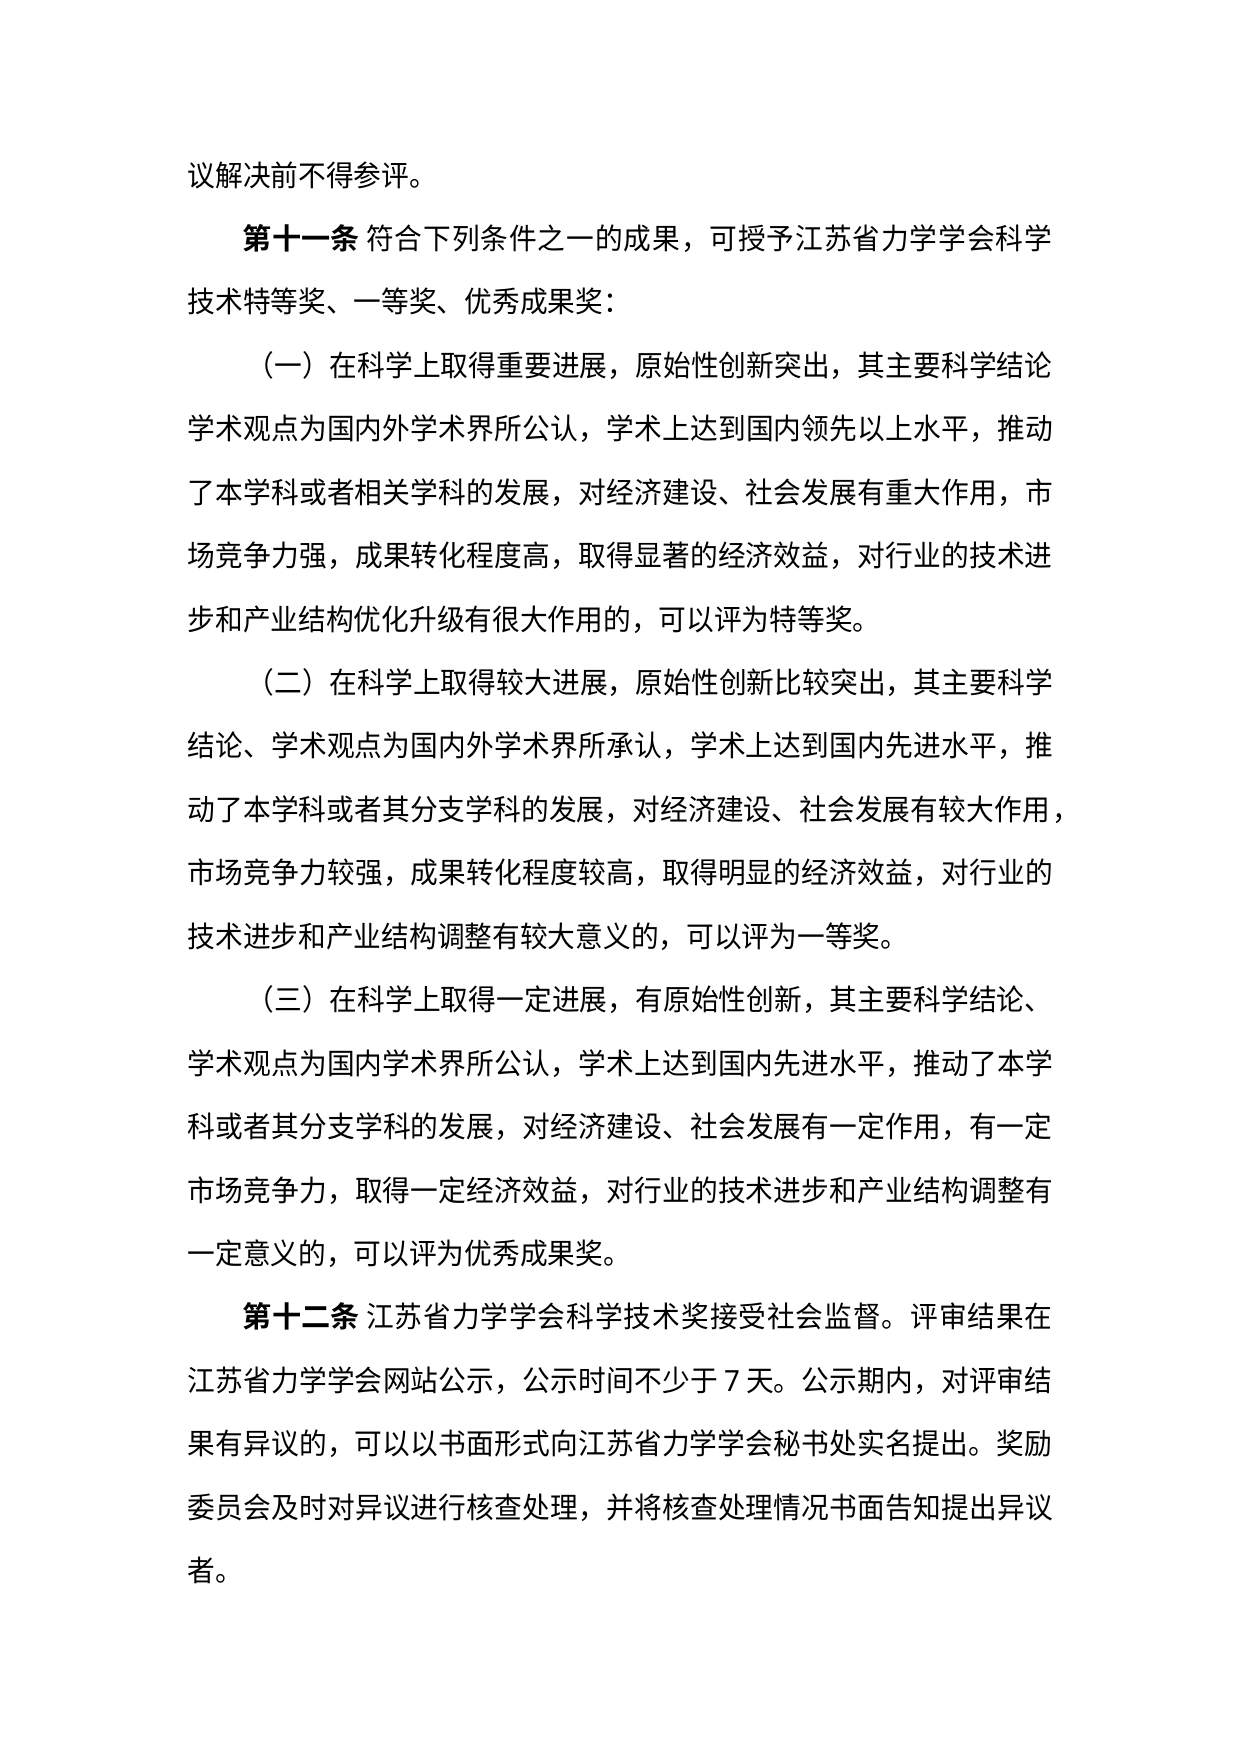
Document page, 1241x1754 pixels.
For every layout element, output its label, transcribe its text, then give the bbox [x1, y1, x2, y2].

text （二）在科学上取得较大进展，原始性创新比较突出，其主要科学结论、学术观点为国内外学术界所承认，学术上达到国内先进水平，推动了本学科或者其分支学科的发展，对经济建设、社会发展有较大作用，市场竞争力较强，成果转化程度较高，取得明显的经济效益，对行业的技术进步和产业结构调整有较大意义的，可以评为一等奖。 [187, 659, 1053, 956]
text （一）在科学上取得重要进展，原始性创新突出，其主要科学结论、学术观点为国内外学术界所公认，学术上达到国内领先以上水平，推动了本学科或者相关学科的发展，对经济建设、社会发展有重大作用，市场竞争力强，成果转化程度高，取得显著的经济效益，对行业的技术进步和产业结构优化升级有很大作用的，可以评为特等奖。 [187, 342, 1053, 638]
list 江苏省力学学会科学技术奖接受社会监督。评审结果在江苏省力学学会网站公示，公示时间不少于7天。公示期内，对评审结果有异议的，可以以书面形式向江苏省力学学会秘书处实名提出。奖励委员会及时对异议进行核查处理，并将核查处理情况书面告知提出异议者。 [187, 1294, 1053, 1590]
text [187, 152, 1053, 194]
text （三）在科学上取得一定进展，有原始性创新，其主要科学结论、学术观点为国内学术界所公认，学术上达到国内先进水平，推动了本学科或者其分支学科的发展，对经济建设、社会发展有一定作用，有一定市场竞争力，取得一定经济效益，对行业的技术进步和产业结构调整有一定意义的，可以评为优秀成果奖。 [187, 977, 1053, 1273]
list 符合下列条件之一的成果，可授予江苏省力学学会科学技术特等奖、一等奖、优秀成果奖： [187, 216, 1053, 321]
